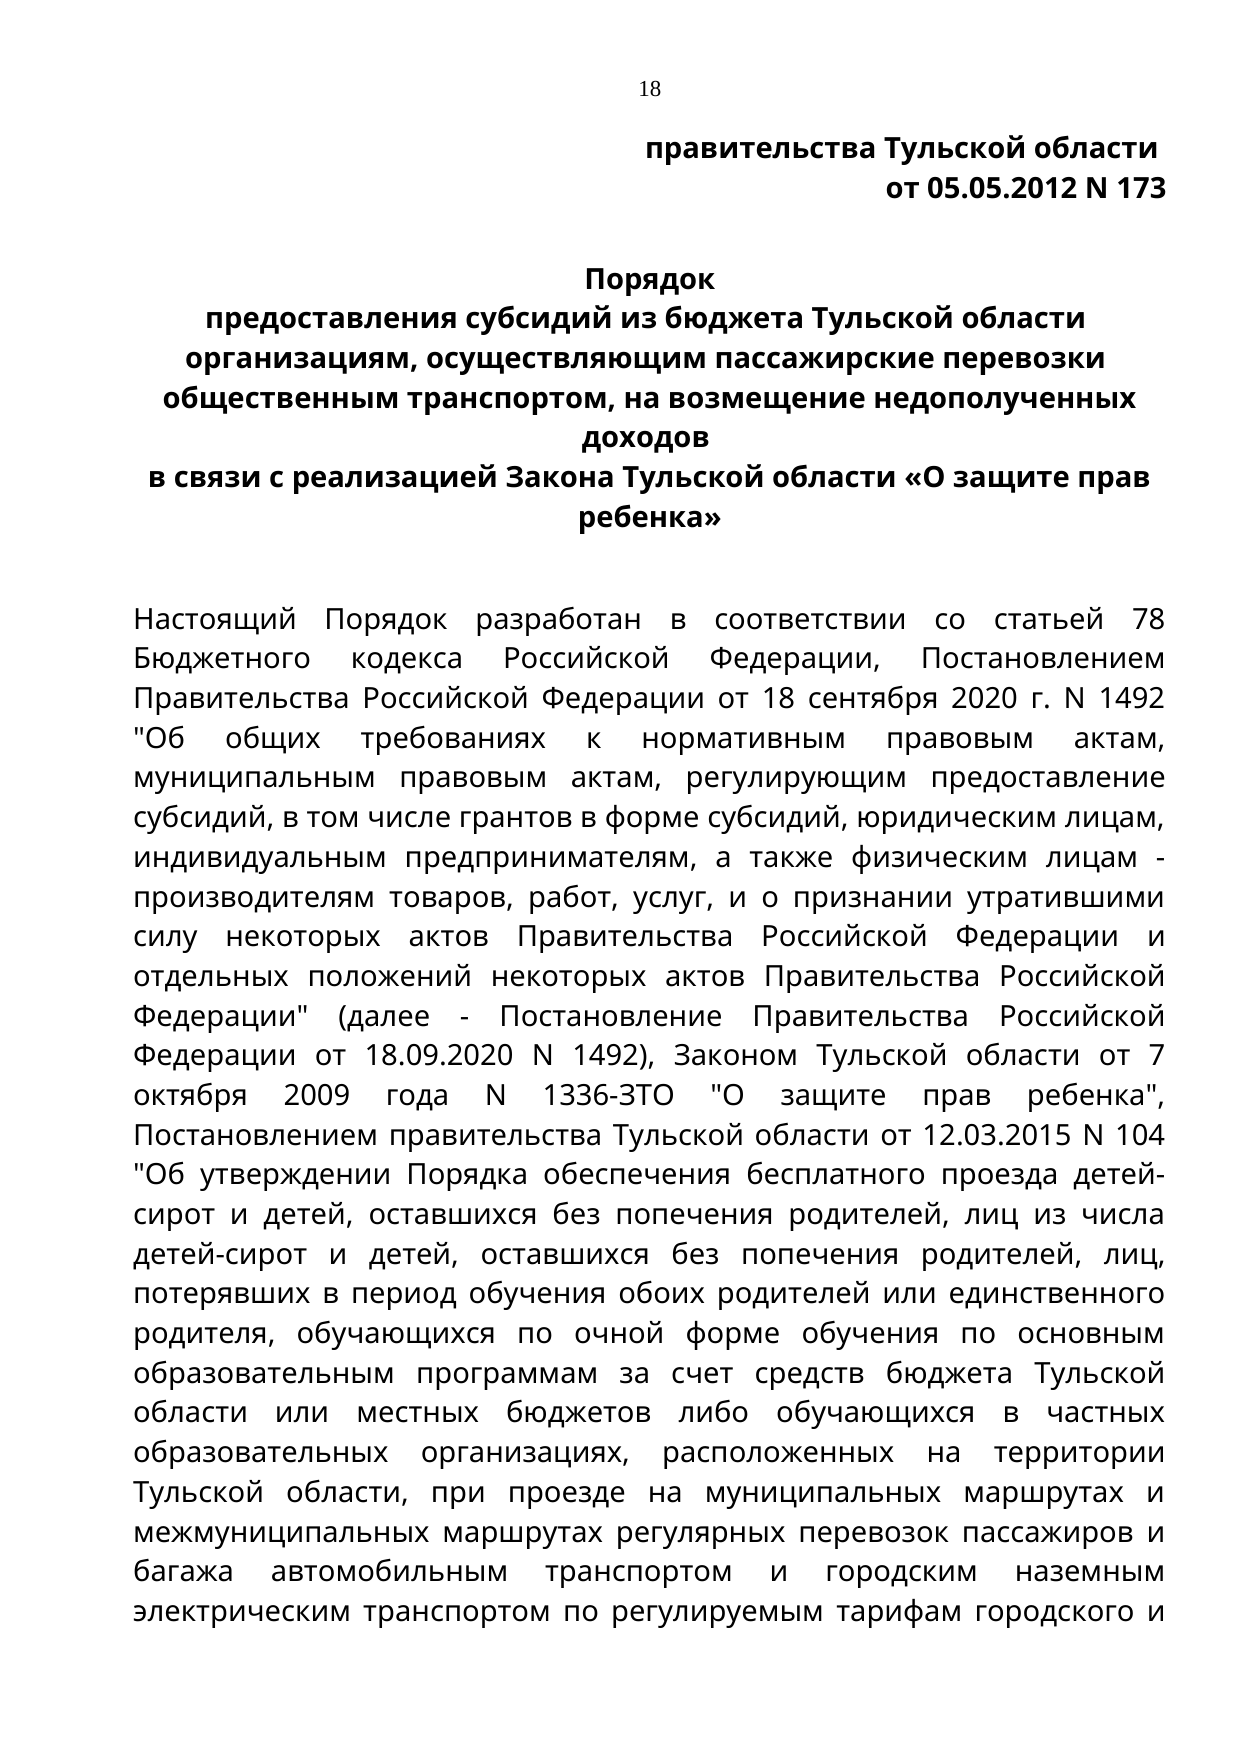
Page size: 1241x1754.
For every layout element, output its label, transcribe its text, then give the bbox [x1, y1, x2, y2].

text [133, 598, 1166, 1630]
text Порядок предоставления субсидий из бюджета Тульской области организациям, осуществляющим пассажирские перевозки общественным транспортом, на возмещение недополученных доходов в связи с реализацией Закона Тульской области «О защите прав ребенка» [133, 258, 1166, 536]
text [133, 128, 1166, 207]
